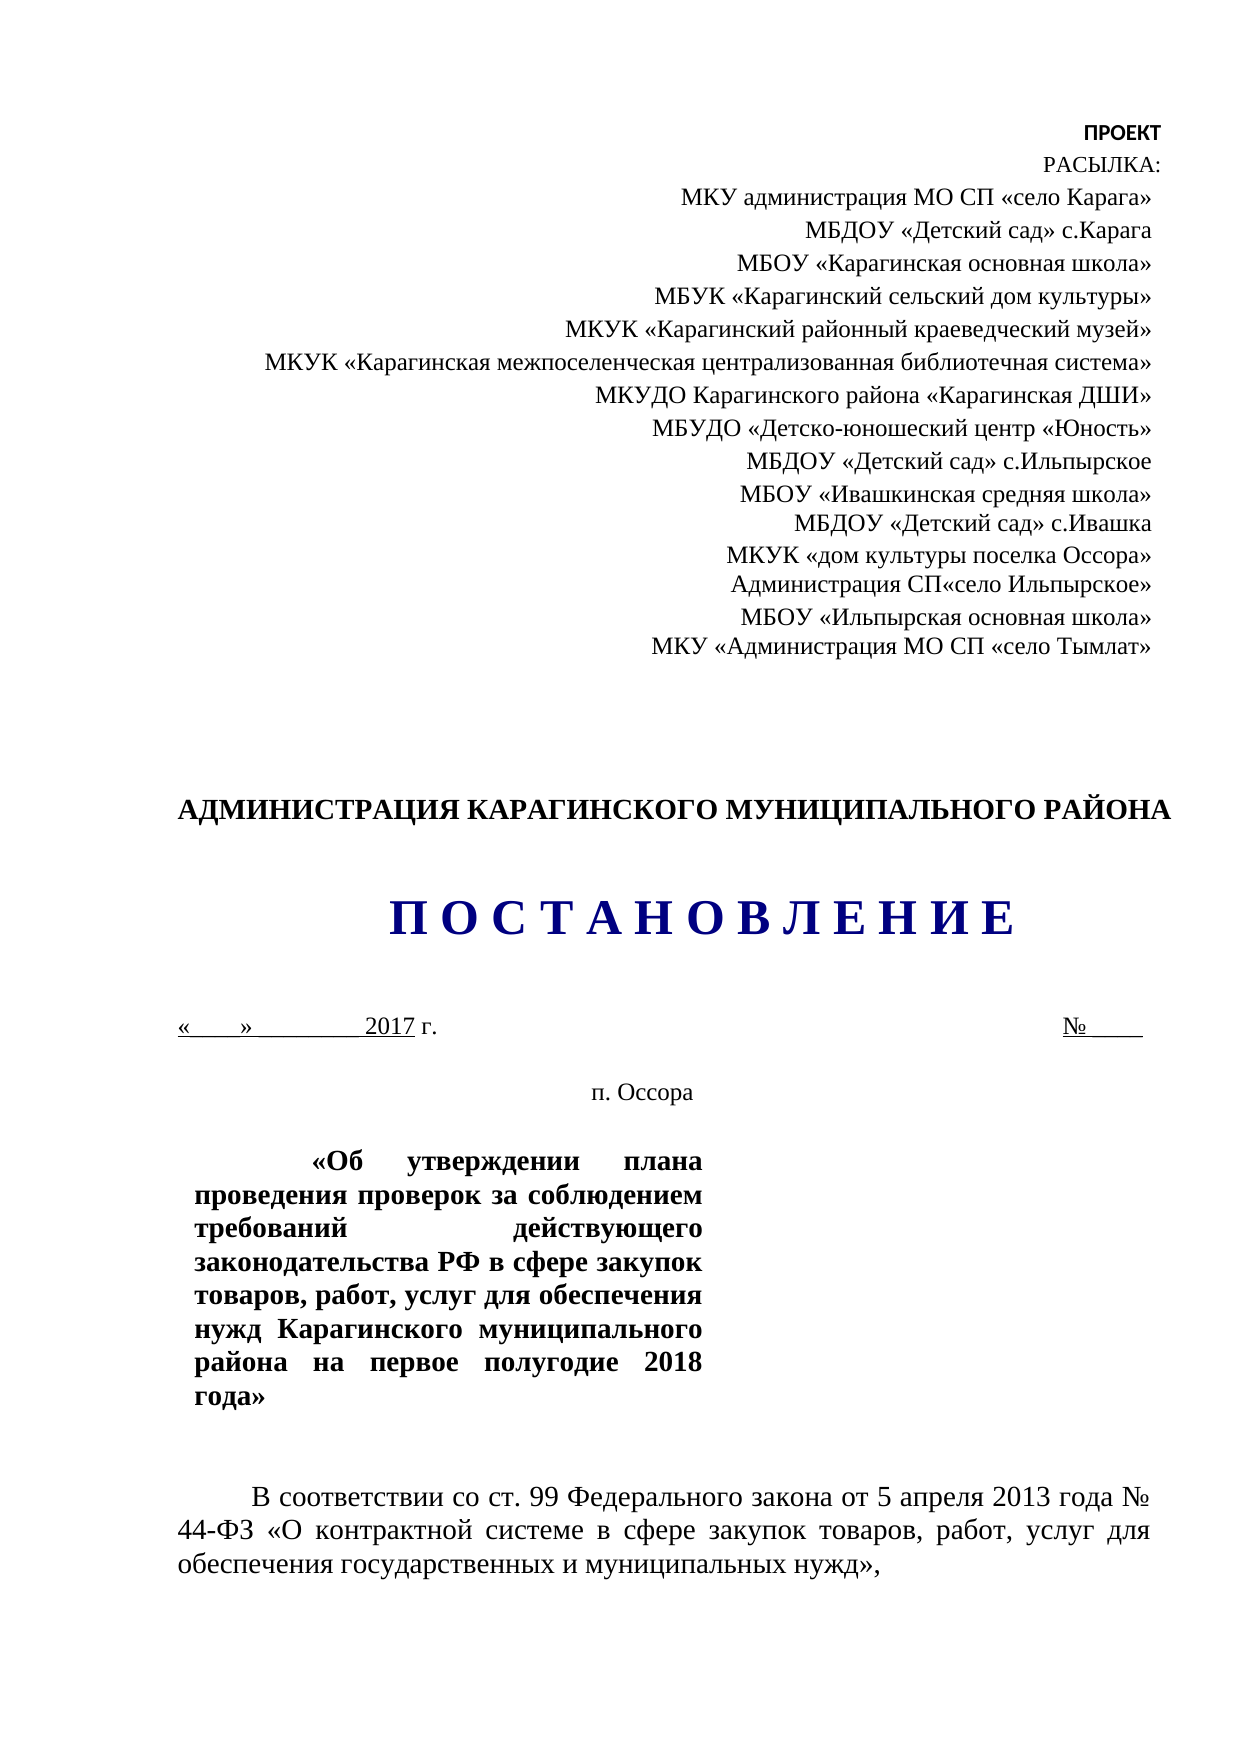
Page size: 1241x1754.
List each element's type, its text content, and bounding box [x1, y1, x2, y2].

text МБОУ «Карагинская основная школа» [177, 248, 1152, 276]
table_header «Об утверждении плана проведения проверок за соблюдением требований действующего законодательства РФ в сфере закупок товаров, работ, услуг для обеспечения нужд Карагинского муниципального района на первое полугодие 2018 года» [183, 1143, 714, 1445]
text МКУК «дом культуры поселка Оссора» [177, 541, 1152, 569]
text МКУК «Карагинский районный краеведческий музей» [177, 314, 1152, 342]
text МКУДО Карагинского района «Карагинская ДШИ» [177, 380, 1152, 408]
text МБУК «Карагинский сельский дом культуры» [177, 281, 1152, 309]
text П О С Т А Н О В Л Е Н И Е [177, 888, 1152, 946]
text » [177, 479, 1152, 508]
text МБУДО «Детско-юношеский центр «Юность» [177, 413, 1152, 442]
text МБДОУ «Детский сад» с.Карага [177, 215, 1152, 243]
text МБДОУ «Детский сад» с.Ивашка [177, 508, 1152, 536]
text МКУК «Карагинская межпоселенческая централизованная библиотечная система» [177, 347, 1152, 376]
text МБДОУ «Детский сад» с.Ильпырское [177, 446, 1152, 474]
text МКУ «Администрация МО СП «село Тымлат» [177, 631, 1152, 660]
text Администрация СП«село Ильпырское» [177, 569, 1152, 598]
text п. Оссора [177, 1077, 738, 1106]
text «____» ________ 2017 г. № ____ [177, 1011, 1152, 1039]
text МБОУ «Ильпырская основная школа» [177, 602, 1152, 631]
text проект [605, 118, 1161, 146]
text Администрация Карагинского муниципального района [177, 792, 1180, 826]
text В соответствии со ст. 99 Федерального закона от 5 апреля 2013 года № 44-ФЗ «О контрактной системе в сфере закупок товаров, работ, услуг для обеспечения государственных и муниципальных нужд», [177, 1479, 1152, 1579]
text расылка: [605, 151, 1161, 178]
text МКУ администрация МО СП «село Карага» [177, 182, 1152, 210]
